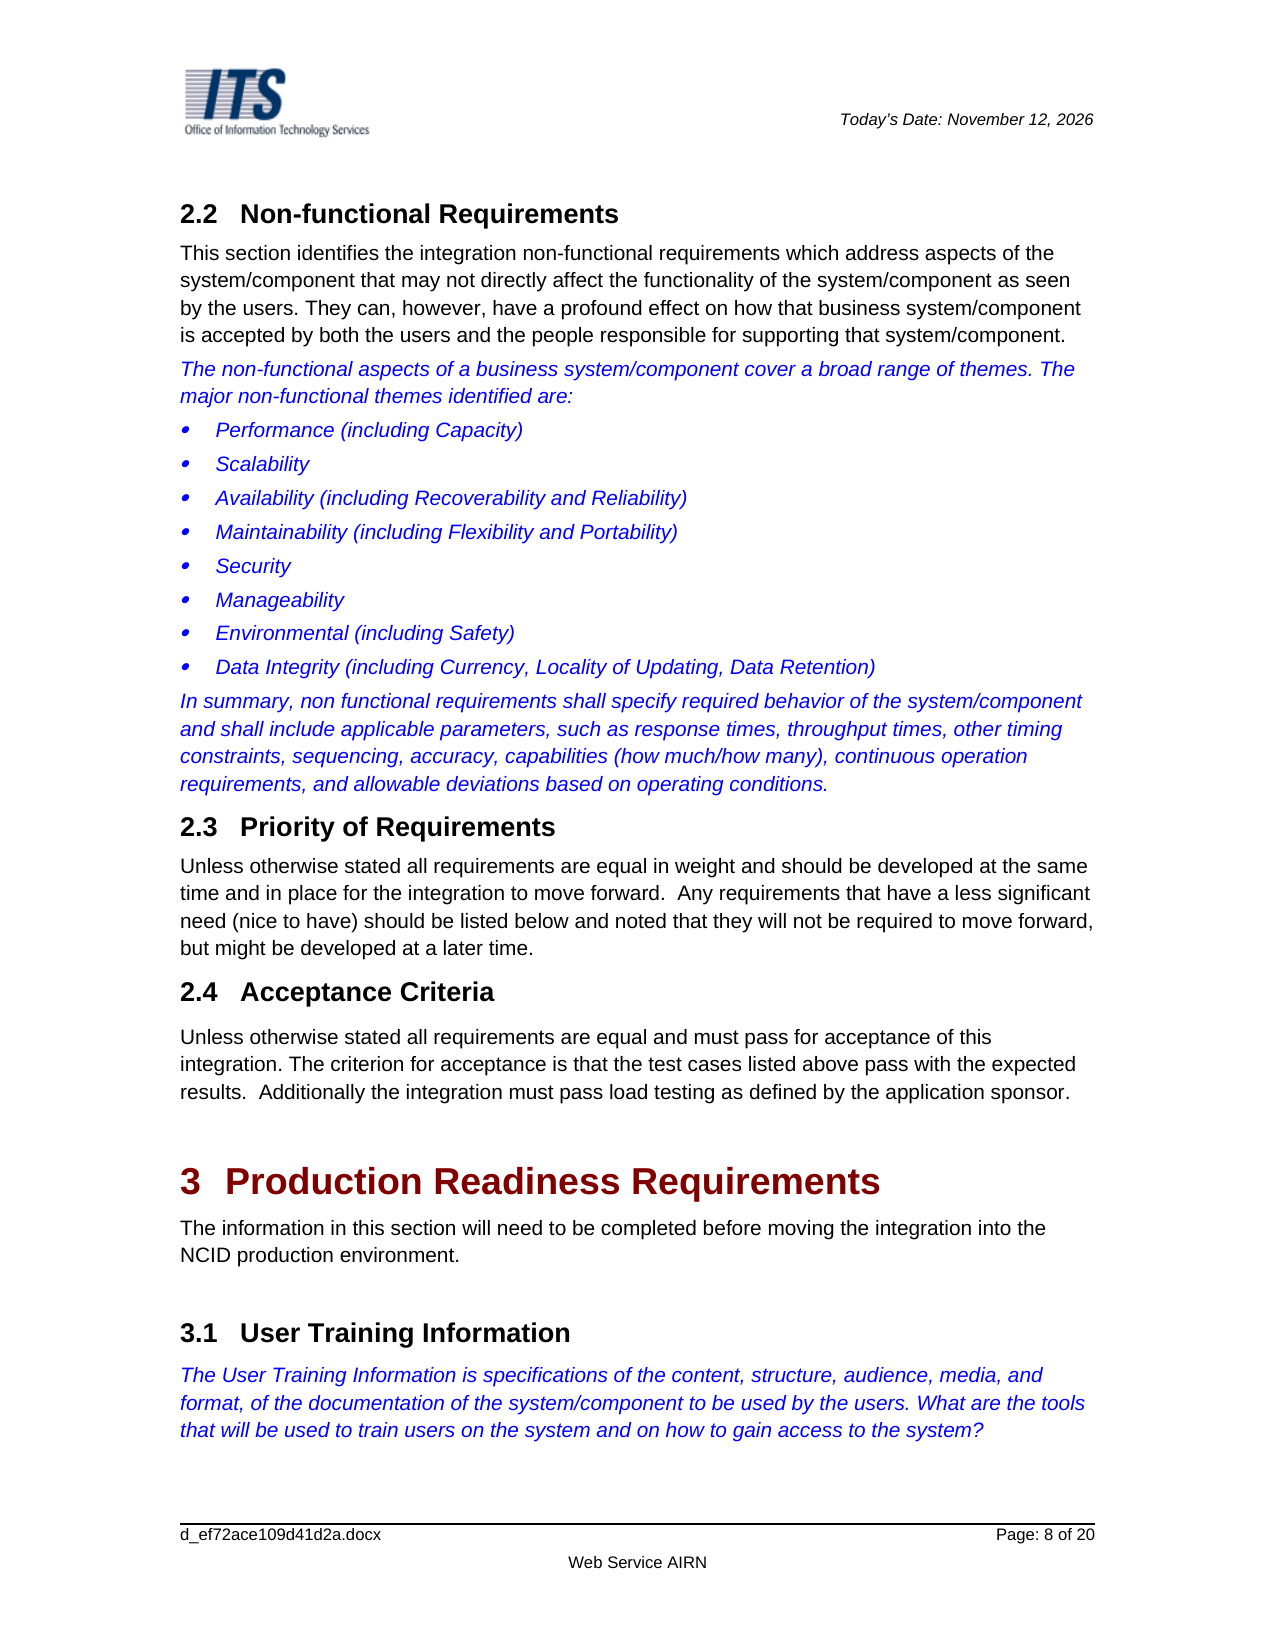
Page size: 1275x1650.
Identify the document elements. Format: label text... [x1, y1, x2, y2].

list Scalability [180, 452, 1095, 476]
subtitle Non-functional Requirements [180, 198, 1095, 230]
text Unless otherwise stated all requirements are equal and must pass for acceptance of this integration. The criterion for acceptance is that the test cases listed above pass with the expected results. Additionally the integration must pass load testing as defined by the application sponsor. [180, 1024, 1095, 1103]
subtitle Priority of Requirements [180, 811, 1095, 843]
text In summary, non functional requirements shall specify required behavior of the system/component and shall include applicable parameters, such as response times, throughput times, other timing constraints, sequencing, accuracy, capabilities (how much/how many), continuous operation requirements, and allowable deviations based on operating conditions. [180, 689, 1095, 795]
text The information in this section will need to be completed before moving the integration into the NCID production environment. [180, 1215, 1095, 1267]
subtitle Acceptance Criteria [180, 976, 1095, 1007]
subtitle Production Readiness Requirements [180, 1159, 1095, 1203]
subtitle User Training Information [180, 1317, 1095, 1348]
list Manageability [180, 587, 1095, 611]
text The non-functional aspects of a business system/component cover a broad range of themes. The major non-functional themes identified are: [180, 357, 1095, 408]
list Data Integrity (including Currency, Locality of Updating, Data Retention) [180, 655, 1095, 679]
picture [177, 56, 378, 140]
text Unless otherwise stated all requirements are equal in weight and should be developed at the same time and in place for the integration to move forward. Any requirements that have a less significant need (nice to have) should be listed below and noted that they will not be required to move forward, but might be developed at a later time. [180, 854, 1095, 960]
list Availability (including Recoverability and Reliability) [180, 486, 1095, 510]
list Environmental (including Safety) [180, 621, 1095, 645]
list Security [180, 553, 1095, 578]
list Maintainability (including Flexibility and Portability) [180, 520, 1095, 544]
list Performance (including Capacity) [180, 418, 1095, 442]
text The User Training Information is specifications of the content, structure, audience, media, and format, of the documentation of the system/component to be used by the users. What are the tools that will be used to train users on the system and on how to gain access to the system? [180, 1363, 1095, 1442]
text This section identifies the integration non-functional requirements which address aspects of the system/component that may not directly affect the functionality of the system/component as seen by the users. They can, however, have a profound effect on how that business system/component is accepted by both the users and the people responsible for supporting that system/component. [180, 241, 1095, 347]
